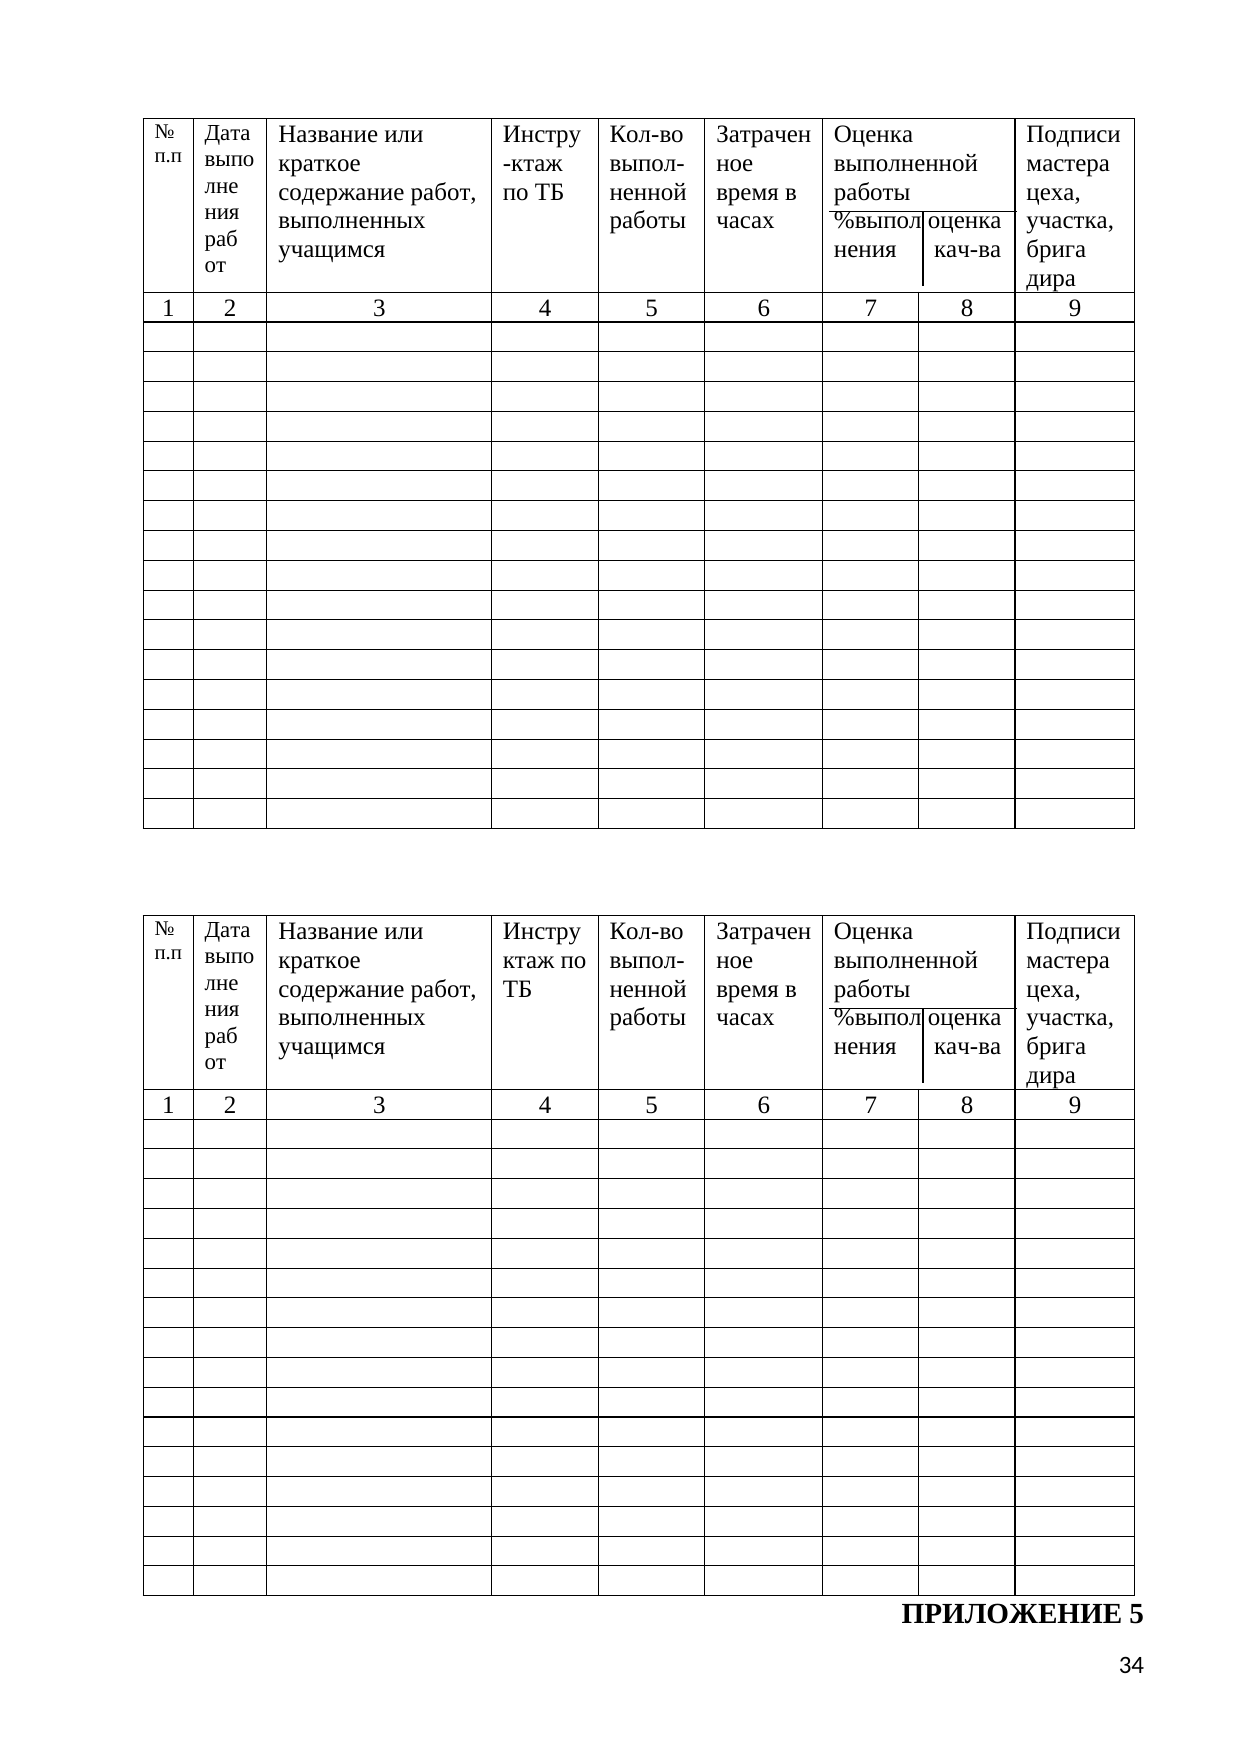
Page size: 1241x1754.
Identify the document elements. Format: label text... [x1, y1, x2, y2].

table_cell 5 [599, 293, 704, 321]
table_cell [492, 650, 598, 679]
table_cell [194, 1388, 266, 1416]
table_cell [599, 501, 704, 530]
table_cell [492, 1388, 598, 1416]
table_cell [144, 471, 193, 500]
table_cell [194, 769, 266, 798]
table_cell [823, 442, 918, 470]
table_cell [144, 650, 193, 679]
table_cell [705, 501, 822, 530]
table_cell [267, 501, 491, 530]
table_cell [492, 501, 598, 530]
table_cell [267, 442, 491, 470]
table_cell [267, 561, 491, 589]
table_cell [144, 1358, 193, 1387]
table_cell [1016, 1149, 1134, 1178]
table_cell [823, 769, 918, 798]
table_cell [705, 650, 822, 679]
table_cell [705, 531, 822, 560]
table_cell [823, 620, 918, 649]
table_cell [823, 561, 918, 589]
table_cell [1016, 1477, 1134, 1506]
table_cell [919, 323, 1014, 351]
table_cell [823, 680, 918, 709]
table_cell [919, 382, 1014, 411]
table_cell [194, 1179, 266, 1208]
table_cell 6 [705, 1090, 822, 1118]
table_cell [144, 1537, 193, 1565]
table_cell [599, 1209, 704, 1238]
table_cell [492, 799, 598, 828]
table_cell [144, 1149, 193, 1178]
table_cell [267, 323, 491, 351]
table_cell [1016, 1388, 1134, 1416]
table_cell [705, 1179, 822, 1208]
table_cell [705, 323, 822, 351]
table_cell [705, 1388, 822, 1416]
table_cell [919, 1149, 1014, 1178]
table_cell [823, 1149, 918, 1178]
table_cell [492, 1179, 598, 1208]
table_cell [144, 1447, 193, 1476]
table_header Инстру-ктаж по ТБ [492, 119, 598, 292]
table_cell [919, 442, 1014, 470]
table_cell [194, 382, 266, 411]
table_cell [267, 352, 491, 381]
table_cell [144, 710, 193, 738]
table_cell [823, 1418, 918, 1446]
table_cell [492, 1477, 598, 1506]
table_cell [144, 531, 193, 560]
table_cell [194, 412, 266, 441]
table_cell [705, 561, 822, 589]
table_cell [144, 352, 193, 381]
table_cell [823, 1477, 918, 1506]
table_cell [194, 442, 266, 470]
table_cell [705, 620, 822, 649]
table_cell [144, 1179, 193, 1208]
table_cell 4 [492, 1090, 598, 1118]
table_cell [194, 531, 266, 560]
table_cell [492, 1239, 598, 1267]
table_cell [1016, 710, 1134, 738]
table_cell [144, 1507, 193, 1536]
table_cell [599, 1418, 704, 1446]
table_cell [705, 1418, 822, 1446]
table_cell [599, 591, 704, 619]
table_cell [267, 1209, 491, 1238]
table_cell [492, 591, 598, 619]
table_cell [144, 442, 193, 470]
table_cell [919, 680, 1014, 709]
table_cell [267, 1328, 491, 1357]
table_cell [1016, 740, 1134, 768]
table_cell 3 [267, 293, 491, 321]
table_cell [194, 1477, 266, 1506]
table_cell [492, 323, 598, 351]
table_cell [194, 591, 266, 619]
table_cell [492, 352, 598, 381]
table_cell [267, 1477, 491, 1506]
table_cell [144, 1477, 193, 1506]
table_cell [705, 1328, 822, 1357]
table_cell [599, 1120, 704, 1148]
table_cell [823, 1298, 918, 1327]
table_cell [599, 769, 704, 798]
table_cell [823, 531, 918, 560]
table_cell [1016, 1447, 1134, 1476]
table_cell 4 [492, 293, 598, 321]
table_cell [1016, 1209, 1134, 1238]
table_header № п.п [144, 916, 193, 1089]
table_cell [267, 710, 491, 738]
table_cell [492, 1149, 598, 1178]
table_cell 8 [919, 293, 1014, 321]
table_header Название или краткое содержание работ, выполненных учащимся [267, 916, 491, 1089]
table_cell [267, 1507, 491, 1536]
table_cell [1016, 1120, 1134, 1148]
table_cell [194, 1566, 266, 1595]
table_cell 7 [823, 293, 918, 321]
table_cell [144, 1418, 193, 1446]
table_cell [1016, 769, 1134, 798]
table_cell [823, 1537, 918, 1565]
table_cell [823, 650, 918, 679]
table_cell [705, 1149, 822, 1178]
table_cell [1016, 531, 1134, 560]
table_cell [919, 620, 1014, 649]
table_cell [492, 561, 598, 589]
table_cell [194, 1328, 266, 1357]
table_cell [705, 710, 822, 738]
table_cell [919, 1418, 1014, 1446]
table_cell [144, 591, 193, 619]
table_header Название или краткое содержание работ, выполненных учащимся [267, 119, 491, 292]
table_cell [267, 1537, 491, 1565]
table_cell [267, 680, 491, 709]
table_cell [144, 561, 193, 589]
table_cell [599, 471, 704, 500]
table_cell [705, 1566, 822, 1595]
table_cell [1016, 1179, 1134, 1208]
table_cell [919, 1179, 1014, 1208]
table_cell [267, 591, 491, 619]
table_cell [144, 1298, 193, 1327]
table_cell [267, 1298, 491, 1327]
table_cell [194, 650, 266, 679]
table_cell [144, 1209, 193, 1238]
table_cell [599, 1328, 704, 1357]
table_cell [919, 1447, 1014, 1476]
table_cell [1016, 1269, 1134, 1297]
table_cell [823, 1120, 918, 1148]
table_cell [1016, 1239, 1134, 1267]
table_cell [599, 1388, 704, 1416]
table_cell [823, 1358, 918, 1387]
table_cell [823, 1388, 918, 1416]
table_cell [599, 740, 704, 768]
table_header Оценка выполненной работы %выпол оценка нения кач-ва [823, 119, 1014, 292]
table_cell [705, 1447, 822, 1476]
table_cell [599, 1149, 704, 1178]
table_cell [267, 412, 491, 441]
table_cell [599, 680, 704, 709]
table_cell [267, 1388, 491, 1416]
table_header Затрачен ное время в часах [705, 119, 822, 292]
table_cell [599, 412, 704, 441]
table_cell [194, 323, 266, 351]
table_cell [919, 740, 1014, 768]
table_cell [144, 1239, 193, 1267]
table_cell 9 [1016, 293, 1134, 321]
table_header Подписи мастера цеха, участка, брига дира [1016, 119, 1134, 292]
table_cell [823, 1239, 918, 1267]
table_header Кол-во выпол- ненной работы [599, 119, 704, 292]
table_cell [823, 1507, 918, 1536]
table_cell [144, 501, 193, 530]
table_cell [144, 799, 193, 828]
table_cell [267, 1269, 491, 1297]
table_cell 2 [194, 1090, 266, 1118]
table_cell [267, 1179, 491, 1208]
table_cell [492, 1298, 598, 1327]
table_cell [705, 352, 822, 381]
table_cell [599, 323, 704, 351]
table_cell [194, 1239, 266, 1267]
table_cell [705, 471, 822, 500]
table_cell [823, 501, 918, 530]
table_cell [919, 501, 1014, 530]
table_cell 7 [823, 1090, 918, 1118]
table_cell [1016, 1358, 1134, 1387]
table_cell [599, 352, 704, 381]
table_cell [492, 1447, 598, 1476]
table_cell [599, 561, 704, 589]
table_cell [144, 1120, 193, 1148]
table_cell [823, 471, 918, 500]
table_cell [267, 382, 491, 411]
table_header Дата выполне ния раб от [194, 119, 266, 292]
table_cell [705, 799, 822, 828]
table_cell [599, 1179, 704, 1208]
table_cell [492, 1209, 598, 1238]
table_cell [267, 1447, 491, 1476]
table_cell [1016, 561, 1134, 589]
table_cell [1016, 620, 1134, 649]
table_cell [492, 471, 598, 500]
table_cell [599, 710, 704, 738]
table_cell 8 [919, 1090, 1014, 1118]
table_cell [823, 591, 918, 619]
table_cell [492, 1566, 598, 1595]
table_cell [705, 680, 822, 709]
table_cell 3 [267, 1090, 491, 1118]
table_cell 6 [705, 293, 822, 321]
table_cell [705, 1507, 822, 1536]
table_cell [705, 1120, 822, 1148]
table_cell [492, 1418, 598, 1446]
table_cell [1016, 1418, 1134, 1446]
table_cell 1 [144, 293, 193, 321]
table_cell [823, 1566, 918, 1595]
table_cell [492, 680, 598, 709]
table_cell [599, 1507, 704, 1536]
table_cell [492, 1358, 598, 1387]
table_cell [919, 1298, 1014, 1327]
table_cell [705, 1269, 822, 1297]
table_cell [194, 1120, 266, 1148]
table_cell [492, 1328, 598, 1357]
table_cell [1016, 501, 1134, 530]
table_cell [599, 1298, 704, 1327]
table_cell [919, 1507, 1014, 1536]
table_cell [705, 769, 822, 798]
table_cell [1016, 799, 1134, 828]
table_cell [492, 531, 598, 560]
table_cell [599, 1477, 704, 1506]
table_cell [919, 1566, 1014, 1595]
table_cell [1016, 650, 1134, 679]
table_cell [919, 1239, 1014, 1267]
table_cell [1016, 1328, 1134, 1357]
table_cell [1016, 1298, 1134, 1327]
table_cell [144, 1566, 193, 1595]
table_cell [492, 1537, 598, 1565]
table_cell [919, 1120, 1014, 1148]
table_cell [599, 531, 704, 560]
table_cell [705, 1477, 822, 1506]
table_cell [919, 531, 1014, 560]
table_cell [194, 1149, 266, 1178]
table_cell 5 [599, 1090, 704, 1118]
table_header Инструктаж по ТБ [492, 916, 598, 1089]
table_cell [919, 1388, 1014, 1416]
table_cell [1016, 352, 1134, 381]
table_cell [705, 442, 822, 470]
table_cell [599, 1239, 704, 1267]
table_cell [599, 1269, 704, 1297]
table_cell [492, 1120, 598, 1148]
table_cell [194, 1507, 266, 1536]
table_cell [1016, 1566, 1134, 1595]
table_cell [823, 412, 918, 441]
table_cell [267, 1418, 491, 1446]
table_cell [823, 1447, 918, 1476]
table_cell [599, 382, 704, 411]
table_cell [1016, 591, 1134, 619]
table_header Затрачен ное время в часах [705, 916, 822, 1089]
table_cell [599, 442, 704, 470]
table_cell [705, 591, 822, 619]
table_cell [194, 561, 266, 589]
table_cell [194, 680, 266, 709]
table_cell [1016, 382, 1134, 411]
table_header Дата выполне ния раб от [194, 916, 266, 1089]
table_cell [492, 1507, 598, 1536]
table_cell [705, 1298, 822, 1327]
table_cell [705, 382, 822, 411]
table_cell [919, 412, 1014, 441]
table_cell [267, 531, 491, 560]
table_cell [492, 710, 598, 738]
table_cell [492, 412, 598, 441]
table_cell [1016, 1537, 1134, 1565]
table_cell [919, 1358, 1014, 1387]
table_cell [705, 1358, 822, 1387]
table_cell 2 [194, 293, 266, 321]
table_cell [267, 650, 491, 679]
table_cell [705, 740, 822, 768]
table_cell [144, 769, 193, 798]
table_cell [144, 323, 193, 351]
table_cell [599, 650, 704, 679]
table_cell [823, 799, 918, 828]
table_cell [599, 620, 704, 649]
table_cell [919, 710, 1014, 738]
table_header Оценка выполненной работы %выпол оценка нения кач-ва [823, 916, 1014, 1089]
table_cell [194, 1447, 266, 1476]
table_cell [492, 382, 598, 411]
table_cell [194, 471, 266, 500]
table_cell [144, 740, 193, 768]
text ПРИЛОЖЕНИЕ 5 [118, 1596, 1144, 1630]
table_cell [599, 1447, 704, 1476]
table_cell [1016, 323, 1134, 351]
table_header Кол-во выпол- ненной работы [599, 916, 704, 1089]
table_cell [823, 1328, 918, 1357]
table_cell [599, 1566, 704, 1595]
table_cell [492, 442, 598, 470]
table_cell [705, 412, 822, 441]
table_cell [919, 1209, 1014, 1238]
table_cell [919, 1328, 1014, 1357]
table_cell [144, 1269, 193, 1297]
table_cell [267, 740, 491, 768]
table_cell [705, 1537, 822, 1565]
table_cell [144, 412, 193, 441]
table_cell [919, 769, 1014, 798]
table_cell [1016, 412, 1134, 441]
table_cell [194, 1209, 266, 1238]
table_cell [144, 620, 193, 649]
table_cell [1016, 442, 1134, 470]
table_cell [194, 501, 266, 530]
table_cell [144, 1388, 193, 1416]
table_cell [823, 1179, 918, 1208]
table_cell [194, 1269, 266, 1297]
table_cell [144, 1328, 193, 1357]
table_cell [194, 740, 266, 768]
table_cell [267, 1358, 491, 1387]
table_cell [919, 561, 1014, 589]
table_cell [194, 799, 266, 828]
table_cell [492, 1269, 598, 1297]
table_cell [823, 323, 918, 351]
table_cell [919, 799, 1014, 828]
table_cell [599, 1537, 704, 1565]
table_cell [823, 710, 918, 738]
table_cell [194, 1298, 266, 1327]
table_cell [267, 1566, 491, 1595]
table_cell [823, 1269, 918, 1297]
table_cell [267, 620, 491, 649]
table_cell [599, 1358, 704, 1387]
table_cell [144, 680, 193, 709]
table_cell [267, 471, 491, 500]
table_cell [919, 1537, 1014, 1565]
table_cell [823, 352, 918, 381]
table_cell [267, 1239, 491, 1267]
table_cell [194, 710, 266, 738]
table_cell [823, 740, 918, 768]
table_cell [194, 352, 266, 381]
table_cell [194, 1358, 266, 1387]
table_cell [919, 471, 1014, 500]
table_cell [705, 1239, 822, 1267]
table_cell [194, 1418, 266, 1446]
table_cell [267, 769, 491, 798]
table_cell [267, 799, 491, 828]
table_cell [823, 1209, 918, 1238]
table_cell [1016, 471, 1134, 500]
table_cell [492, 769, 598, 798]
table_cell [1016, 1507, 1134, 1536]
table_cell 1 [144, 1090, 193, 1118]
table_cell 9 [1016, 1090, 1134, 1118]
table_cell [267, 1149, 491, 1178]
table_cell [919, 1269, 1014, 1297]
table_cell [919, 352, 1014, 381]
table_cell [823, 382, 918, 411]
table_cell [919, 650, 1014, 679]
table_cell [919, 1477, 1014, 1506]
table_cell [1016, 680, 1134, 709]
table_cell [194, 1537, 266, 1565]
table_cell [599, 799, 704, 828]
table_header № п.п [144, 119, 193, 292]
table_header Подписи мастера цеха, участка, брига дира [1016, 916, 1134, 1089]
table_cell [492, 740, 598, 768]
table_cell [267, 1120, 491, 1148]
table_cell [705, 1209, 822, 1238]
table_cell [194, 620, 266, 649]
table_cell [492, 620, 598, 649]
table_cell [144, 382, 193, 411]
table_cell [919, 591, 1014, 619]
